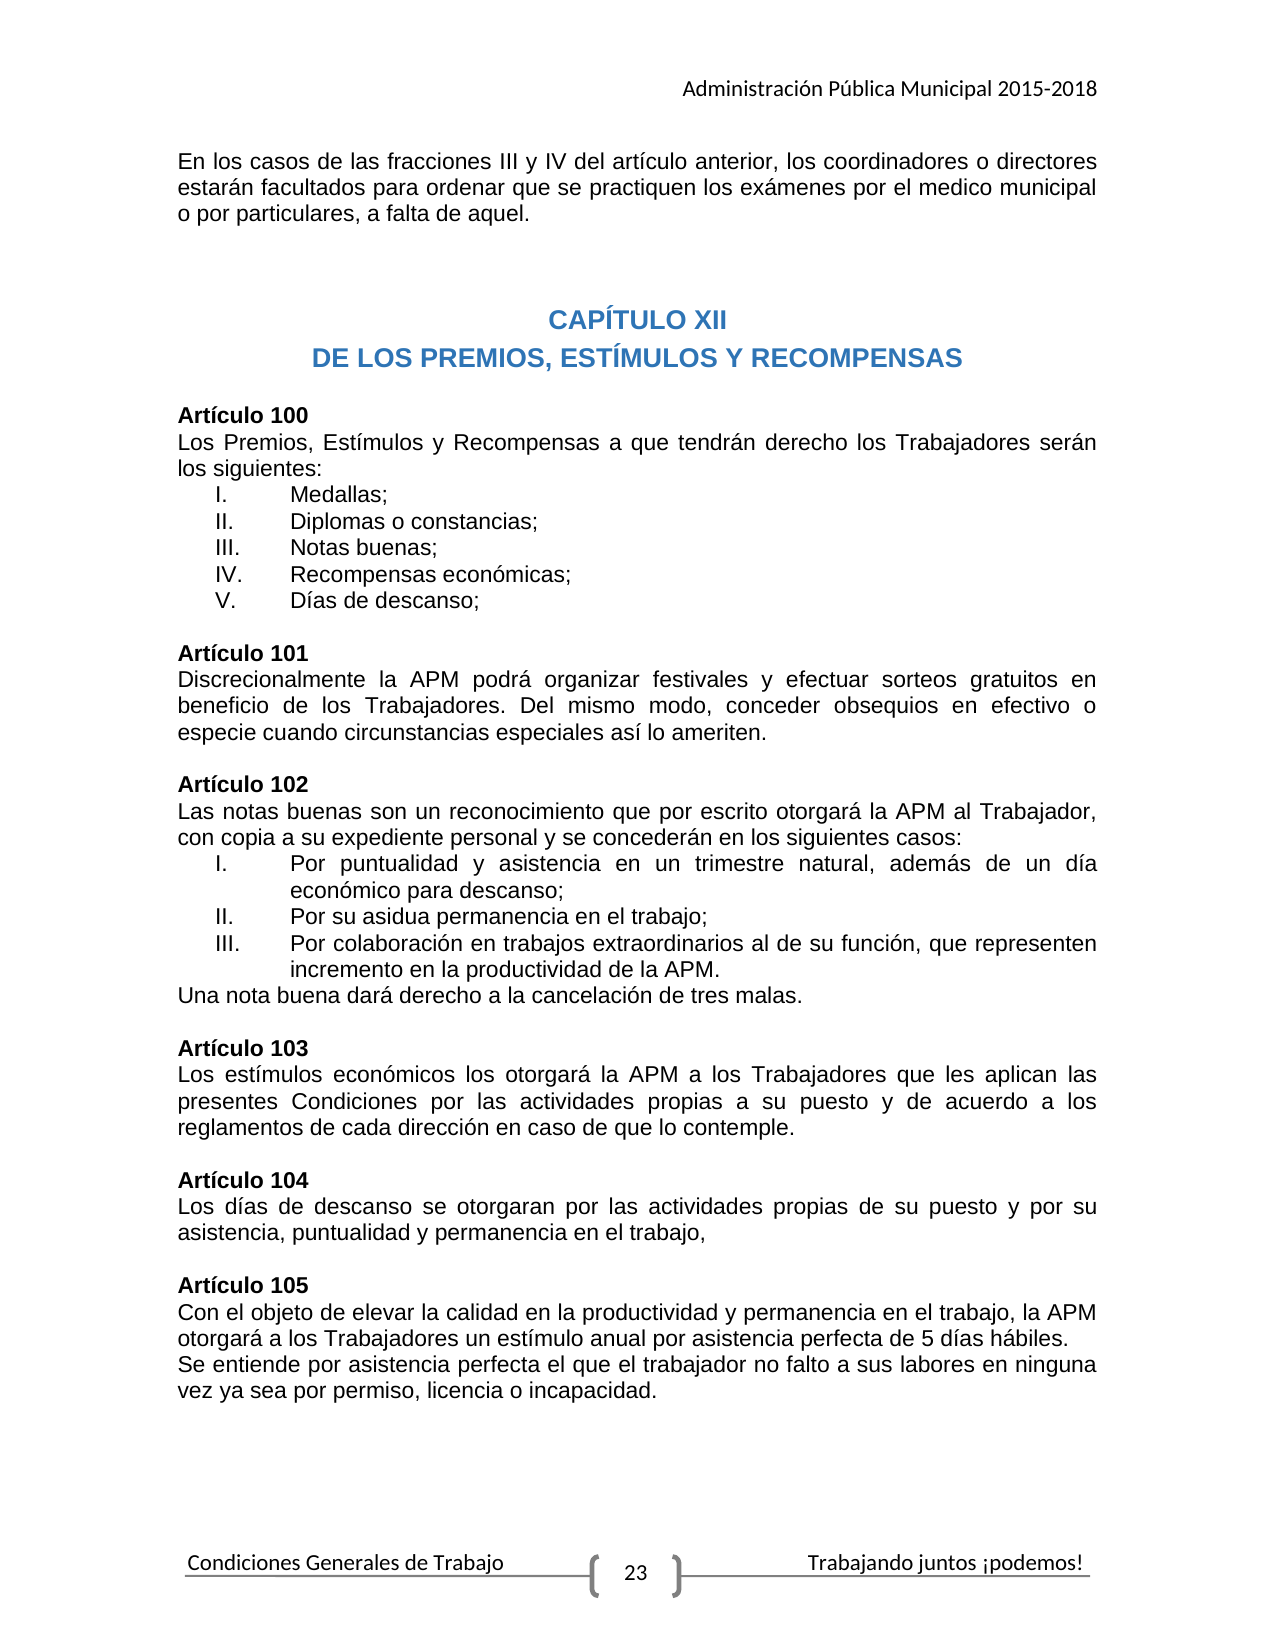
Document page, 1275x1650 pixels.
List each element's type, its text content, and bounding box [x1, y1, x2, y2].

list Días de descanso; [215, 587, 1098, 613]
text Artículo 100 [177, 402, 1098, 429]
list Por su asidua permanencia en el trabajo; [215, 903, 1098, 929]
text Artículo 105 [177, 1272, 1098, 1298]
list Por colaboración en trabajos extraordinarios al de su función, que representen incremento en la productividad de la APM. [215, 929, 1098, 982]
list Diplomas o constancias; [215, 508, 1098, 534]
list Notas buenas; [215, 534, 1098, 561]
text Artículo 101 [177, 639, 1098, 666]
text Artículo 102 [177, 771, 1098, 798]
subtitle DE LOS PREMIOS, ESTÍMULOS Y RECOMPENSAS [177, 342, 1098, 373]
text Las notas buenas son un reconocimiento que por escrito otorgará la APM al Trabajador, con copia a su expediente personal y se concederán en los siguientes casos: [177, 798, 1098, 850]
text Los días de descanso se otorgaran por las actividades propias de su puesto y por su asistencia, puntualidad y permanencia en el trabajo, [177, 1193, 1098, 1246]
list Recompensas económicas; [215, 561, 1098, 587]
text Artículo 104 [177, 1167, 1098, 1193]
text Los Premios, Estímulos y Recompensas a que tendrán derecho los Trabajadores serán los siguientes: [177, 429, 1098, 481]
subtitle CAPÍTULO XII [177, 304, 1098, 336]
text Artículo 103 [177, 1035, 1098, 1061]
text Discrecionalmente la APM podrá organizar festivales y efectuar sorteos gratuitos en beneficio de los Trabajadores. Del mismo modo, conceder obsequios en efectivo o especie cuando circunstancias especiales así lo ameriten. [177, 666, 1098, 745]
text Una nota buena dará derecho a la cancelación de tres malas. [177, 982, 1098, 1008]
text Los estímulos económicos los otorgará la APM a los Trabajadores que les aplican las presentes Condiciones por las actividades propias a su puesto y de acuerdo a los reglamentos de cada dirección en caso de que lo contemple. [177, 1061, 1098, 1140]
list Medallas; [215, 481, 1098, 508]
text Con el objeto de elevar la calidad en la productividad y permanencia en el trabajo, la APM otorgará a los Trabajadores un estímulo anual por asistencia perfecta de 5 días hábiles. [177, 1298, 1098, 1351]
text Se entiende por asistencia perfecta el que el trabajador no falto a sus labores en ninguna vez ya sea por permiso, licencia o incapacidad. [177, 1351, 1098, 1404]
list Por puntualidad y asistencia en un trimestre natural, además de un día económico para descanso; [215, 850, 1098, 903]
text En los casos de las fracciones III y IV del artículo anterior, los coordinadores o directores estarán facultados para ordenar que se practiquen los exámenes por el medico municipal o por particulares, a falta de aquel. [177, 148, 1098, 227]
